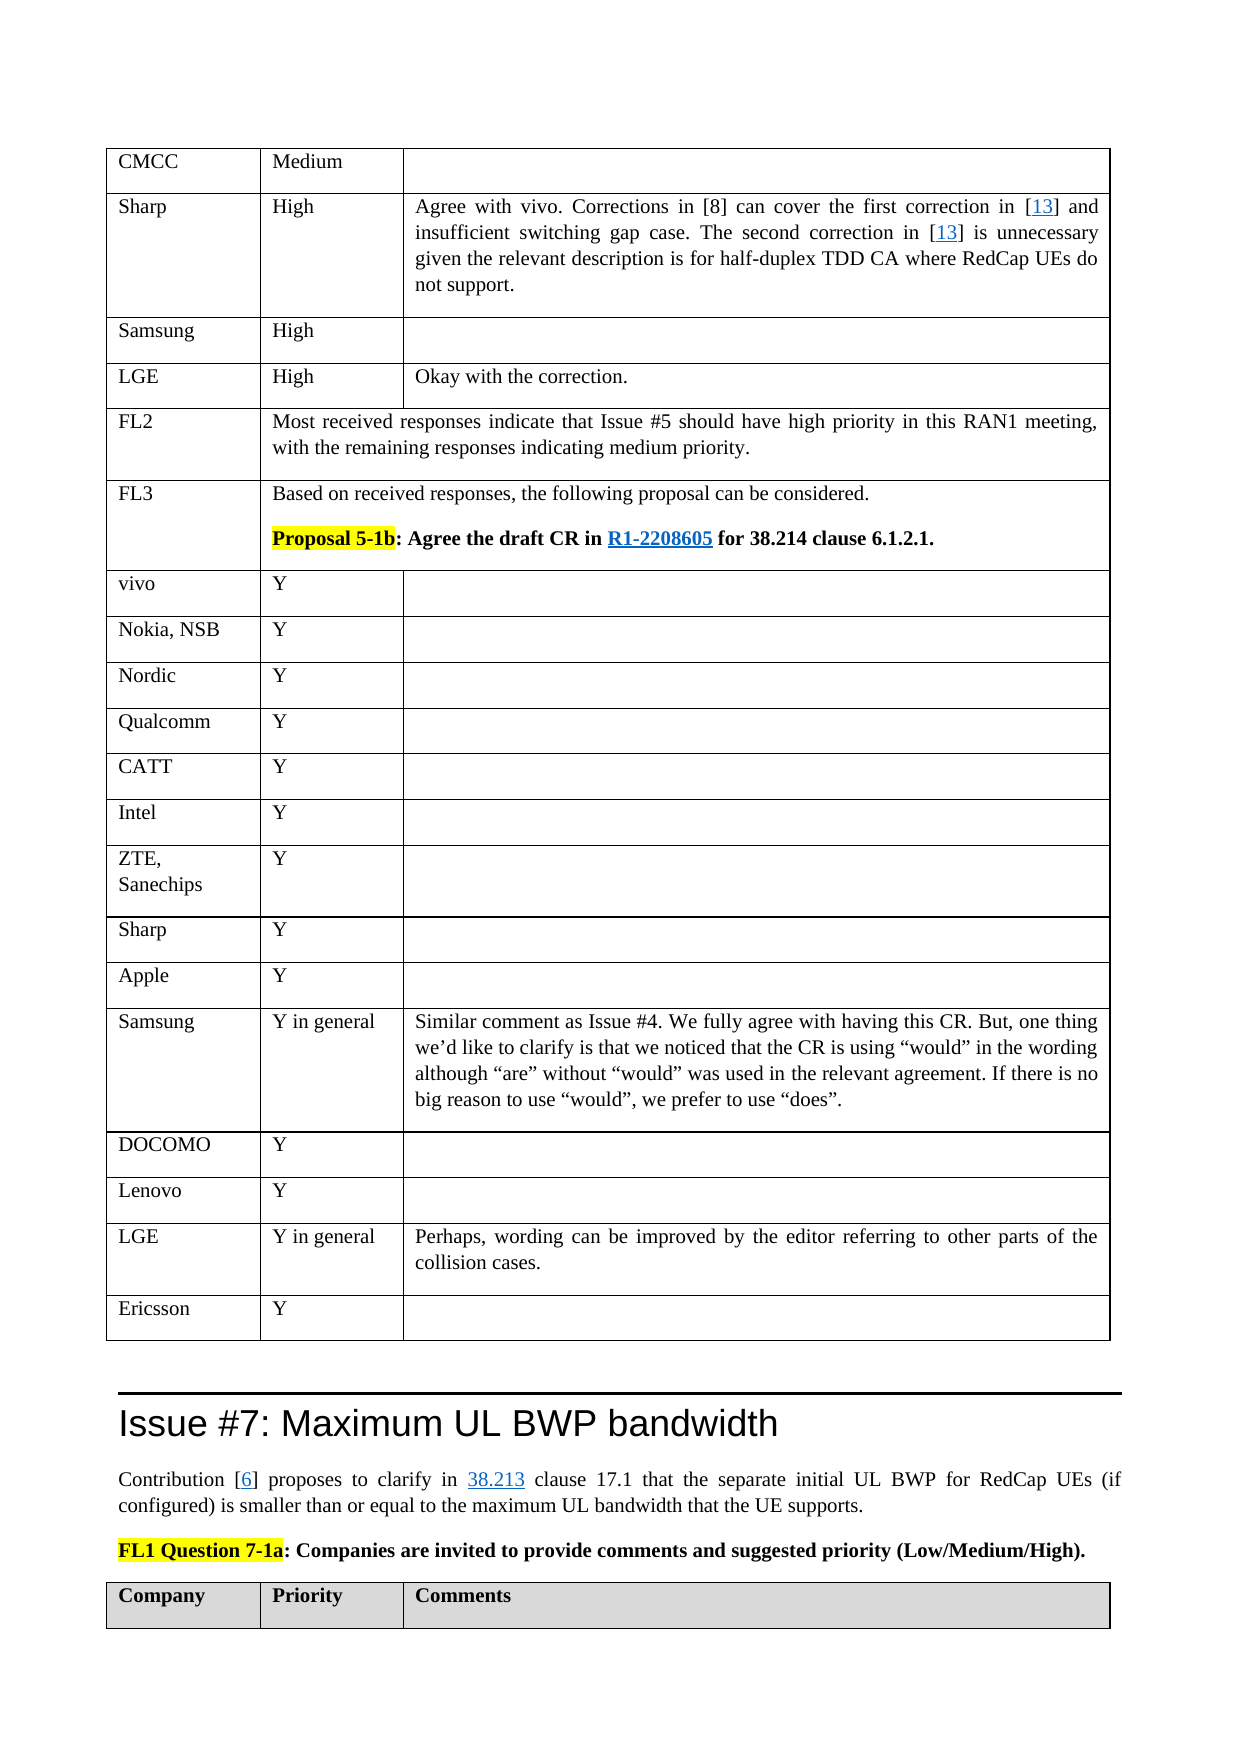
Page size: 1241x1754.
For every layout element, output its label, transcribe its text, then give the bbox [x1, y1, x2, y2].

table_cell Ericsson [107, 1296, 260, 1340]
table_cell Y [261, 617, 403, 662]
table_cell Samsung [107, 318, 260, 362]
table_cell [404, 617, 1109, 662]
table_cell [404, 846, 1109, 916]
table_cell High [261, 364, 403, 408]
table_cell [404, 709, 1109, 753]
table_cell Okay with the correction. [404, 364, 1109, 408]
table_cell [404, 1133, 1109, 1177]
table_cell vivo [107, 571, 260, 616]
table_cell [404, 754, 1109, 799]
table_cell Intel [107, 800, 260, 845]
table_cell DOCOMO [107, 1133, 260, 1177]
subtitle Issue #7: Maximum UL BWP bandwidth [118, 1395, 1122, 1445]
table_cell [404, 571, 1109, 616]
table_cell Y in general [261, 1224, 403, 1294]
table_header Company [107, 1583, 260, 1628]
table_cell CATT [107, 754, 260, 799]
table_cell Most received responses indicate that Issue #5 should have high priority in this RAN1 meeting, with the remaining responses indicating medium priority. [261, 409, 1109, 480]
table_cell Sharp [107, 194, 260, 317]
table_cell [404, 149, 1109, 193]
table_cell FL3 [107, 481, 260, 570]
table_cell Y [261, 1133, 403, 1177]
table_cell CMCC [107, 149, 260, 193]
table_cell Medium [261, 149, 403, 193]
table_header Priority [261, 1583, 403, 1628]
table_cell Agree with vivo. Corrections in [8] can cover the first correction in [13] and insufficient switching gap case. The second correction in [13] is unnecessary given the relevant description is for half-duplex TDD CA where RedCap UEs do not support. [404, 194, 1109, 317]
table_cell [404, 663, 1109, 707]
table_cell LGE [107, 364, 260, 408]
table_cell Y [261, 709, 403, 753]
table_cell Based on received responses, the following proposal can be considered. Proposal 5-1b: Agree the draft CR in R1-2208605 for 38.214 clause 6.1.2.1. [261, 481, 1109, 570]
table_cell Apple [107, 963, 260, 1008]
table_cell Y [261, 963, 403, 1008]
table_cell Nokia, NSB [107, 617, 260, 662]
table_header Comments [404, 1583, 1109, 1628]
table_cell [404, 918, 1109, 962]
table_cell Y [261, 571, 403, 616]
table_cell Nordic [107, 663, 260, 707]
table_cell Lenovo [107, 1178, 260, 1223]
table_cell Similar comment as Issue #4. We fully agree with having this CR. But, one thing we’d like to clarify is that we noticed that the CR is using “would” in the wording although “are” without “would” was used in the relevant agreement. If there is no big reason to use “would”, we prefer to use “does”. [404, 1009, 1109, 1131]
table_cell Y [261, 1296, 403, 1340]
table_cell Y [261, 1178, 403, 1223]
table_cell High [261, 318, 403, 362]
table_cell Qualcomm [107, 709, 260, 753]
table_cell Y [261, 754, 403, 799]
table_cell [404, 963, 1109, 1008]
table_cell High [261, 194, 403, 317]
text FL1 Question 7-1a: Companies are invited to provide comments and suggested priority (Low/Medium/High). [118, 1537, 1122, 1562]
table_cell Sharp [107, 918, 260, 962]
table_cell [404, 318, 1109, 362]
table_cell Y in general [261, 1009, 403, 1131]
table_cell LGE [107, 1224, 260, 1294]
table_cell Y [261, 918, 403, 962]
table_cell [404, 1178, 1109, 1223]
table_cell FL2 [107, 409, 260, 480]
table_cell Y [261, 663, 403, 707]
table_cell ZTE, Sanechips [107, 846, 260, 916]
table_cell Y [261, 800, 403, 845]
table_cell [404, 800, 1109, 845]
table_cell Samsung [107, 1009, 260, 1131]
text Contribution [6] proposes to clarify in 38.213 clause 17.1 that the separate initial UL BWP for RedCap UEs (if configured) is smaller than or equal to the maximum UL bandwidth that the UE supports. [118, 1467, 1122, 1517]
table_cell Y [261, 846, 403, 916]
table_cell Perhaps, wording can be improved by the editor referring to other parts of the collision cases. [404, 1224, 1109, 1294]
table_cell [404, 1296, 1109, 1340]
